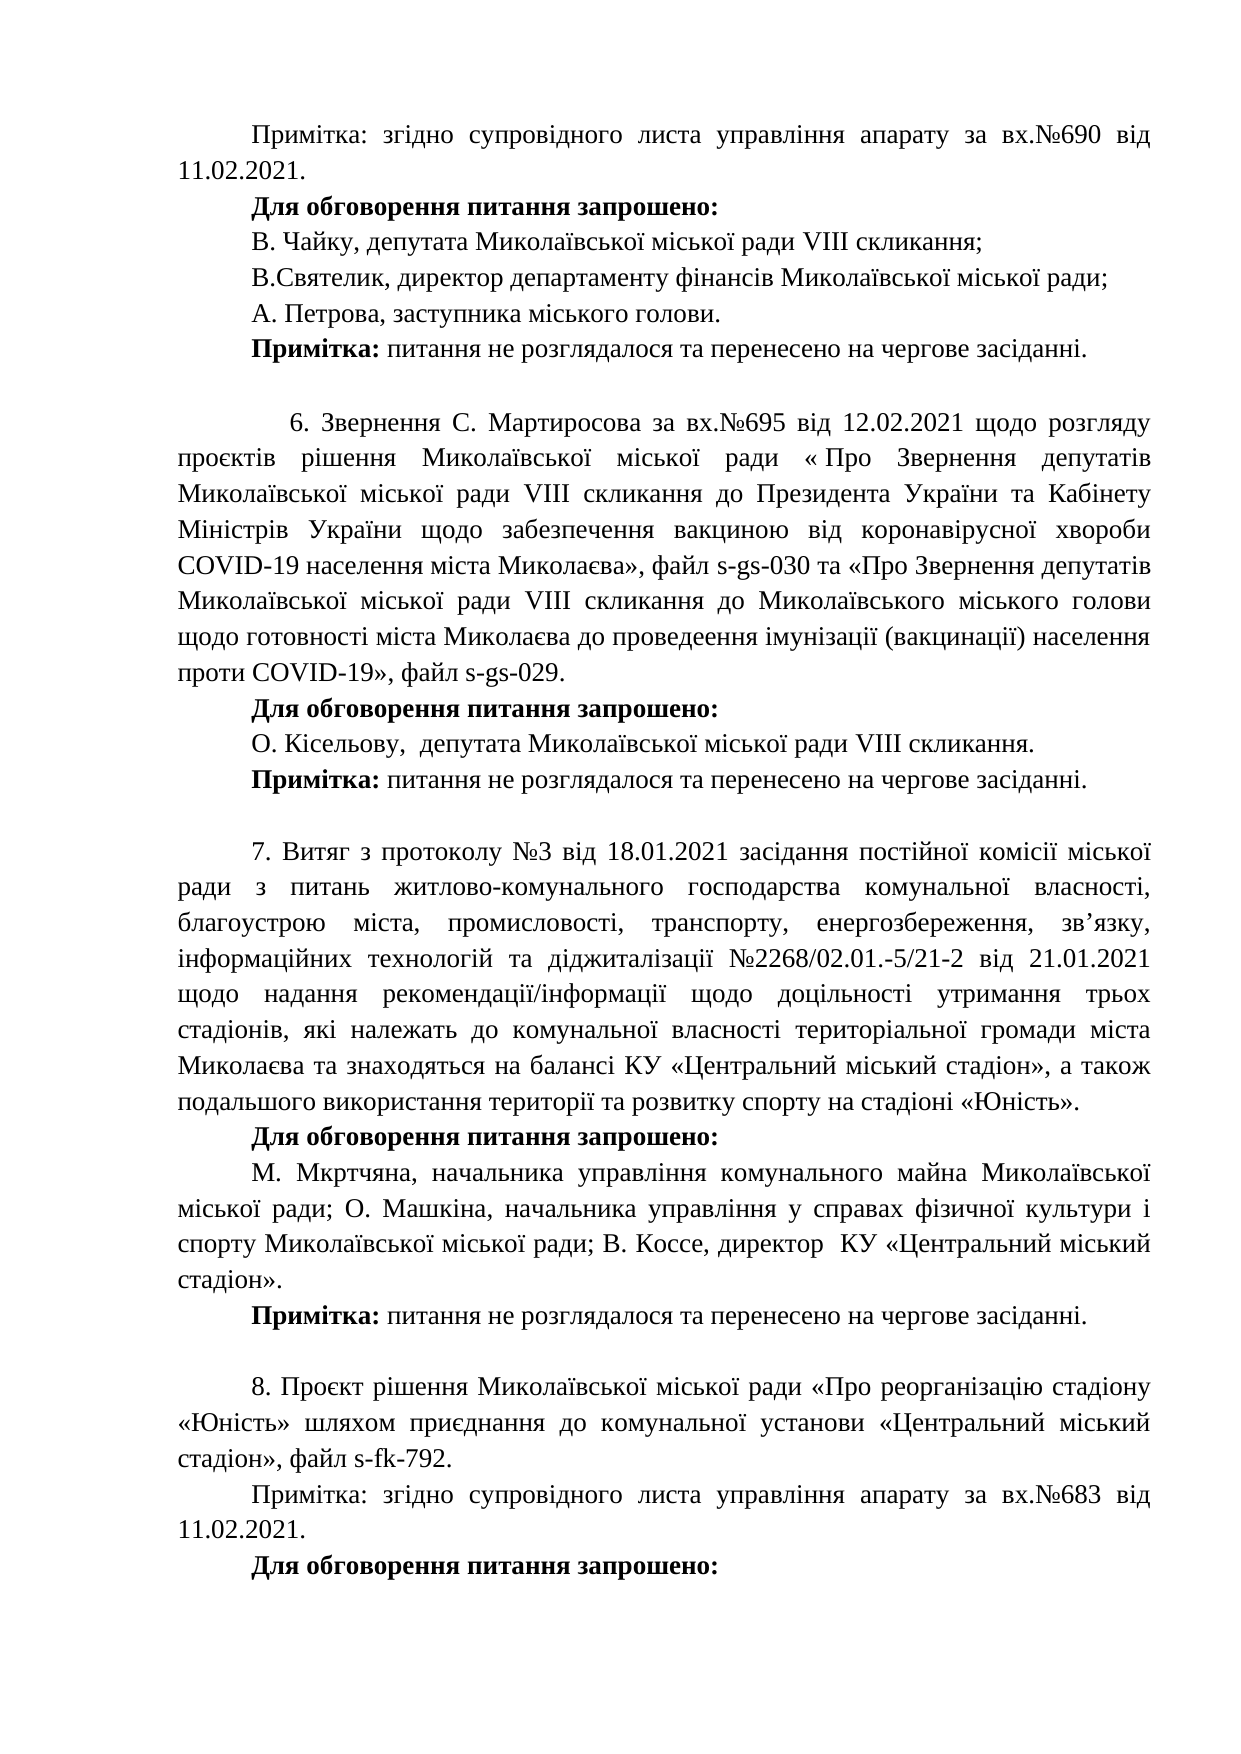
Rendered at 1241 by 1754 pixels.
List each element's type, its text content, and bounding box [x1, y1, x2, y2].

text Примітка: питання не розглядалося та перенесено на чергове засіданні. [177, 332, 1152, 364]
text 6. Звернення С. Мартиросова за вх.№695 від 12.02.2021 щодо розгляду проєктів рішення Миколаївської міської ради « Про Звернення депутатів Миколаївської міської ради VIII скликання до Президента України та Кабінету Міністрів України щодо забезпечення вакциною від коронавірусної хвороби COVID-19 населення міста Миколаєва», файл s-gs-030 та «Про Звернення депутатів Миколаївської міської ради VIII скликання до Миколаївського міського голови щодо готовності міста Миколаєва до проведеення імунізації (вакцинації) населення проти COVID-19», файл s-gs-029. [177, 368, 1152, 687]
text Примітка: питання не розглядалося та перенесено на чергове засіданні. [177, 763, 1152, 794]
text Для обговорення питання запрошено: [177, 1120, 1152, 1152]
text В. Чайку, депутата Миколаївської міської ради VIII скликання; [177, 225, 1152, 256]
text В.Святелик, директор департаменту фінансів Миколаївської міської ради; [177, 261, 1152, 292]
text 8. Проєкт рішення Миколаївської міської ради «Про реорганізацію стадіону «Юність» шляхом приєднання до комунальної установи «Центральний міський стадіон», файл s-fk-792. [177, 1371, 1152, 1473]
text М. Мкртчяна, начальника управління комунального майна Миколаївської міської ради; О. Машкіна, начальника управління у справах фізичної культури і спорту Миколаївської міської ради; В. Коссе, директор КУ «Центральний міський стадіон». [177, 1156, 1152, 1294]
text Для обговорення питання запрошено: [177, 692, 1152, 723]
text А. Петрова, заступника міського голови. [177, 297, 1152, 328]
text Для обговорення питання запрошено: [177, 1549, 1152, 1580]
text Примітка: згідно супровідного листа управління апарату за вх.№683 від 11.02.2021. [177, 1478, 1152, 1544]
text Примітка: згідно супровідного листа управління апарату за вх.№690 від 11.02.2021. [177, 118, 1152, 185]
text Примітка: питання не розглядалося та перенесено на чергове засіданні. [177, 1299, 1152, 1330]
text О. Кісельову, депутата Миколаївської міської ради VIII скликання. [177, 727, 1152, 758]
text 7. Витяг з протоколу №3 від 18.01.2021 засідання постійної комісії міської ради з питань житлово-комунального господарства комунальної власності, благоустрою міста, промисловості, транспорту, енергозбереження, зв’язку, інформаційних технологій та діджиталізації №2268/02.01.-5/21-2 від 21.01.2021 щодо надання рекомендації/інформації щодо доцільності утримання трьох стадіонів, які належать до комунальної власності територіальної громади міста Миколаєва та знаходяться на балансі КУ «Центральний міський стадіон», а також подальшого використання території та розвитку спорту на стадіоні «Юність». [177, 834, 1152, 1116]
text Для обговорення питання запрошено: [177, 189, 1152, 221]
